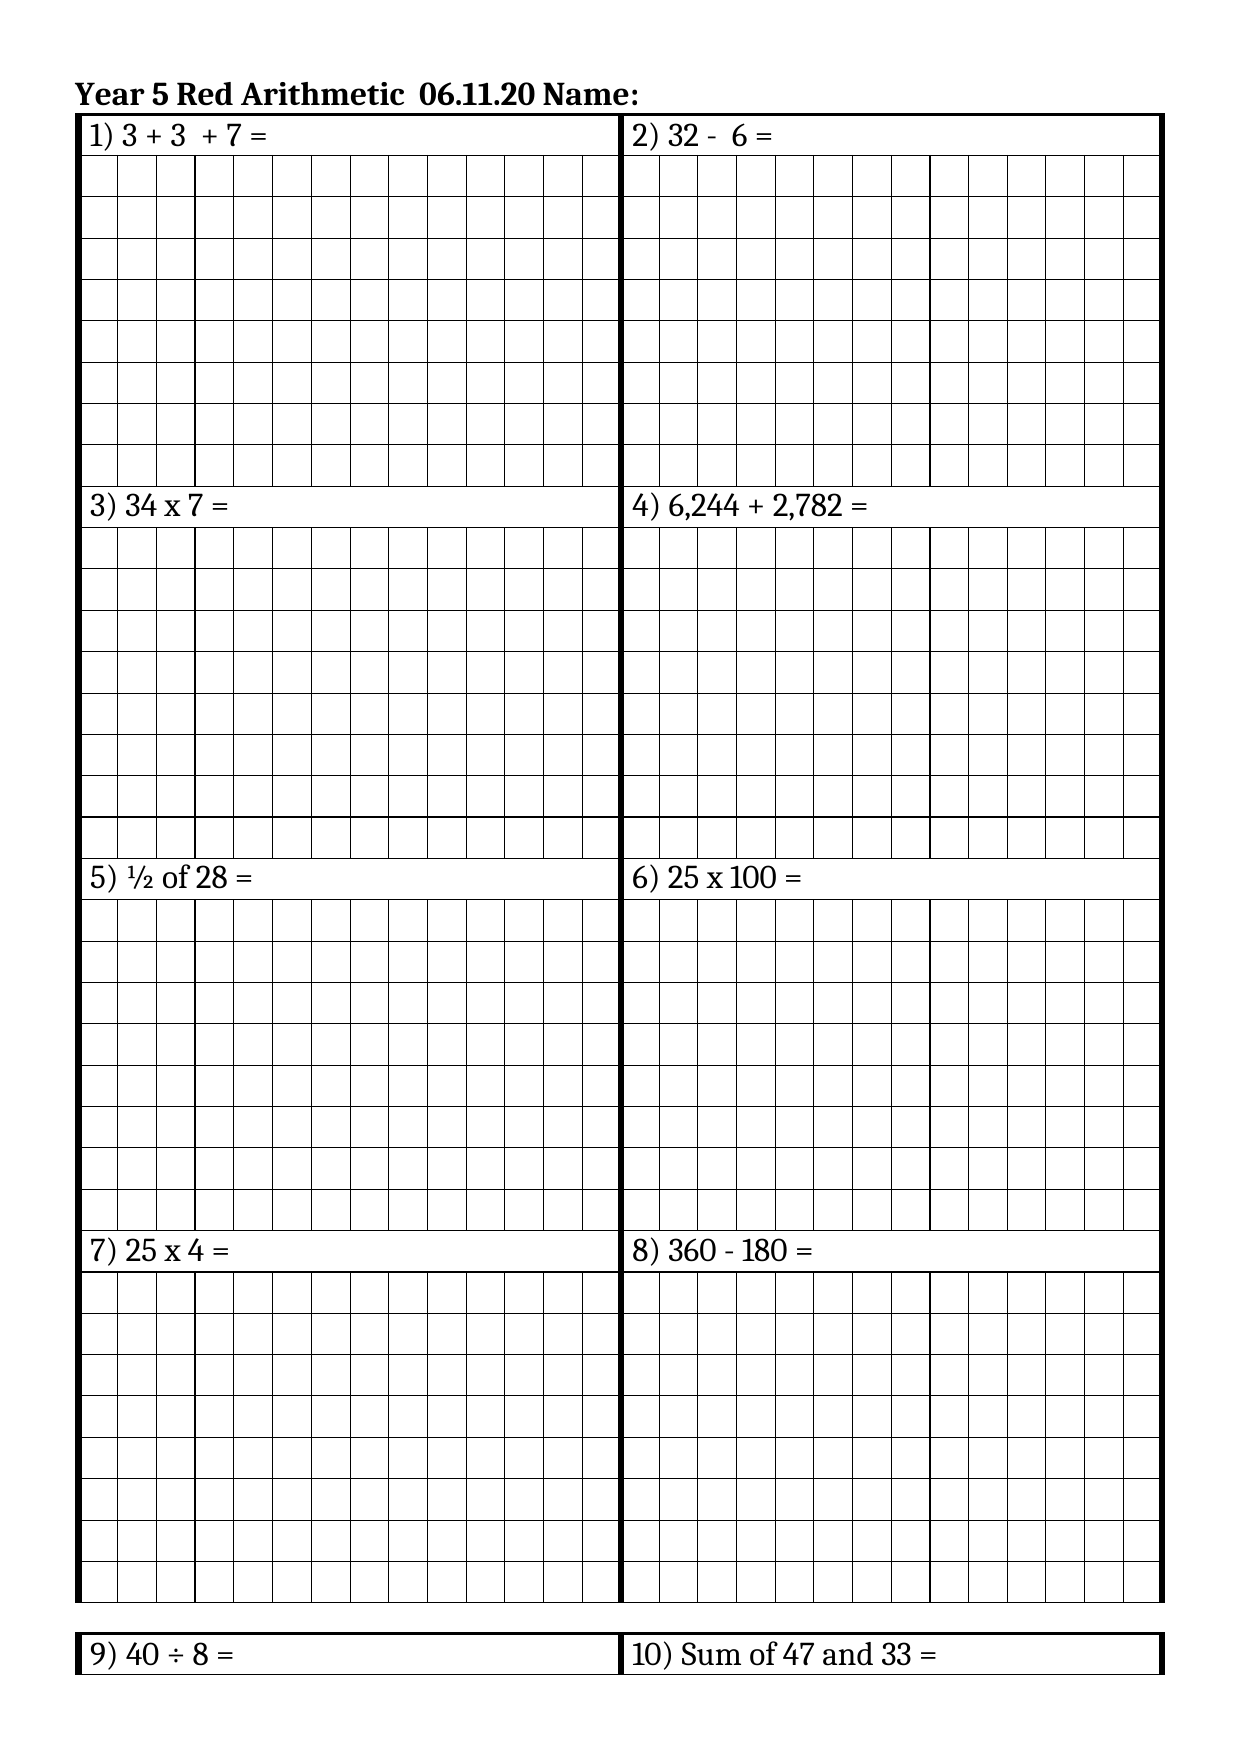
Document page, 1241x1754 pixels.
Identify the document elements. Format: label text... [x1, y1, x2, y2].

table_cell [389, 363, 427, 403]
table_cell [776, 776, 813, 816]
table_cell [969, 1107, 1007, 1147]
table_cell [583, 1479, 618, 1519]
table_cell [892, 445, 929, 486]
table_cell [583, 239, 618, 279]
table_cell [1124, 1148, 1159, 1189]
table_cell [312, 569, 350, 610]
table_cell [1008, 1066, 1045, 1106]
table_cell [660, 1190, 697, 1230]
table_cell [273, 1148, 311, 1189]
table_cell [853, 1148, 891, 1189]
table_cell [931, 569, 968, 610]
table_cell [234, 900, 272, 941]
table_cell [234, 1479, 272, 1519]
table_cell [1008, 1024, 1045, 1064]
table_cell [1046, 528, 1084, 568]
table_cell [776, 735, 813, 775]
table_cell 7) 25 x 4 = [82, 1231, 618, 1271]
table_cell [351, 1314, 388, 1354]
table_cell [814, 1562, 852, 1602]
table_cell [157, 1107, 194, 1147]
table_cell [931, 321, 968, 362]
table_cell [776, 1355, 813, 1395]
table_cell [776, 280, 813, 320]
table_cell [82, 818, 117, 858]
table_cell [814, 363, 852, 403]
table_cell [776, 1438, 813, 1478]
table_cell [583, 1190, 618, 1230]
table_cell [273, 1479, 311, 1519]
table_cell [853, 404, 891, 444]
table_cell [660, 1148, 697, 1189]
table_cell [82, 900, 117, 941]
table_cell [312, 776, 350, 816]
table_cell [312, 404, 350, 444]
table_cell [1008, 694, 1045, 734]
table_cell [969, 1273, 1007, 1313]
table_cell [544, 280, 582, 320]
table_cell [157, 404, 194, 444]
table_cell [118, 983, 156, 1023]
table_cell [969, 818, 1007, 858]
table_cell [544, 1521, 582, 1561]
table_cell [737, 280, 775, 320]
table_cell [273, 1024, 311, 1064]
table_cell [351, 1190, 388, 1230]
table_cell [624, 1107, 659, 1147]
table_cell [698, 983, 736, 1023]
table_cell [969, 569, 1007, 610]
table_cell [196, 528, 233, 568]
table_cell [82, 776, 117, 816]
table_cell [698, 1273, 736, 1313]
table_cell [351, 735, 388, 775]
table_cell [969, 404, 1007, 444]
table_cell [969, 321, 1007, 362]
table_cell [234, 321, 272, 362]
table_cell [969, 1562, 1007, 1602]
table_cell [505, 445, 543, 486]
table_header 2) 32 - 6 = [624, 116, 1159, 155]
table_cell [1124, 321, 1159, 362]
table_cell [273, 776, 311, 816]
table_cell [624, 1355, 659, 1395]
table_cell [1046, 1066, 1084, 1106]
table_cell [505, 652, 543, 692]
table_cell [931, 1562, 968, 1602]
table_cell [157, 611, 194, 651]
table_cell [1046, 445, 1084, 486]
table_cell [1008, 818, 1045, 858]
table_cell [544, 1148, 582, 1189]
table_cell [428, 528, 466, 568]
table_cell [814, 1396, 852, 1437]
table_cell [351, 983, 388, 1023]
table_cell [624, 321, 659, 362]
table_cell [351, 280, 388, 320]
table_cell [1008, 569, 1045, 610]
table_cell [1008, 652, 1045, 692]
table_cell [389, 445, 427, 486]
table_cell [505, 1314, 543, 1354]
table_cell [82, 1355, 117, 1395]
table_cell [467, 1190, 504, 1230]
table_cell [892, 1024, 929, 1064]
table_cell [1046, 1024, 1084, 1064]
table_cell [660, 1521, 697, 1561]
table_cell [776, 239, 813, 279]
table_cell [467, 239, 504, 279]
table_cell [624, 156, 659, 196]
table_cell [196, 818, 233, 858]
table_cell [544, 1107, 582, 1147]
table_cell [389, 652, 427, 692]
table_cell [505, 280, 543, 320]
table_cell [931, 363, 968, 403]
table_cell [776, 818, 813, 858]
table_cell [467, 1107, 504, 1147]
table_cell [698, 735, 736, 775]
table_cell [118, 1438, 156, 1478]
table_cell [428, 900, 466, 941]
table_cell [273, 1066, 311, 1106]
table_cell [428, 1396, 466, 1437]
table_cell [428, 1438, 466, 1478]
table_cell [583, 156, 618, 196]
table_cell [157, 983, 194, 1023]
table_cell [505, 404, 543, 444]
table_cell [814, 983, 852, 1023]
table_cell [698, 1355, 736, 1395]
table_cell [776, 445, 813, 486]
table_cell [583, 1396, 618, 1437]
table_cell [892, 776, 929, 816]
table_cell [1046, 197, 1084, 237]
table_cell [1046, 569, 1084, 610]
table_cell [234, 1562, 272, 1602]
table_cell [118, 1066, 156, 1106]
table_cell [82, 735, 117, 775]
table_cell [931, 156, 968, 196]
table_cell [505, 569, 543, 610]
table_cell [1124, 942, 1159, 982]
table_cell [1046, 239, 1084, 279]
table_cell [931, 1396, 968, 1437]
table_cell [1124, 239, 1159, 279]
table_cell [312, 942, 350, 982]
table_cell [505, 1148, 543, 1189]
table_cell [234, 280, 272, 320]
table_cell [660, 942, 697, 982]
table_cell [624, 735, 659, 775]
table_cell [892, 280, 929, 320]
table_cell [1124, 1107, 1159, 1147]
table_cell [624, 1190, 659, 1230]
table_cell [467, 1314, 504, 1354]
table_cell [234, 1273, 272, 1313]
table_cell [196, 321, 233, 362]
table_cell [1085, 445, 1123, 486]
table_header 10) Sum of 47 and 33 = [624, 1635, 1159, 1673]
table_cell [351, 694, 388, 734]
table_cell [660, 1024, 697, 1064]
table_cell [312, 694, 350, 734]
table_cell [776, 983, 813, 1023]
table_cell [234, 569, 272, 610]
table_cell [853, 735, 891, 775]
table_cell [624, 280, 659, 320]
table_cell [544, 363, 582, 403]
table_cell [853, 1066, 891, 1106]
table_cell [776, 611, 813, 651]
table_cell [660, 1562, 697, 1602]
table_cell [312, 652, 350, 692]
table_cell [583, 1066, 618, 1106]
table_cell [157, 1521, 194, 1561]
table_cell [776, 652, 813, 692]
table_cell [660, 1438, 697, 1478]
table_cell [737, 363, 775, 403]
table_cell [351, 1148, 388, 1189]
table_cell [351, 445, 388, 486]
table_cell [118, 1396, 156, 1437]
table_cell [776, 942, 813, 982]
table_cell [1008, 1438, 1045, 1478]
table_cell [428, 1107, 466, 1147]
table_cell [892, 321, 929, 362]
table_cell [853, 1355, 891, 1395]
table_cell [624, 1314, 659, 1354]
table_cell [118, 1107, 156, 1147]
table_cell [1085, 1314, 1123, 1354]
table_cell [1085, 1190, 1123, 1230]
table_cell [544, 942, 582, 982]
table_cell [969, 1314, 1007, 1354]
table_cell [196, 404, 233, 444]
table_cell [698, 694, 736, 734]
table_cell [351, 1562, 388, 1602]
table_cell [1085, 569, 1123, 610]
table_cell [892, 156, 929, 196]
table_cell [467, 1396, 504, 1437]
table_cell [273, 404, 311, 444]
table_cell [196, 1024, 233, 1064]
table_cell [892, 1314, 929, 1354]
table_cell [776, 1107, 813, 1147]
table_cell [1085, 942, 1123, 982]
table_cell [737, 611, 775, 651]
table_cell [273, 1314, 311, 1354]
table_cell [660, 404, 697, 444]
table_cell [892, 652, 929, 692]
table_cell [698, 321, 736, 362]
table_cell [698, 652, 736, 692]
table_cell [853, 611, 891, 651]
table_cell [583, 1521, 618, 1561]
table_cell [698, 239, 736, 279]
table_cell [389, 1273, 427, 1313]
table_cell [196, 156, 233, 196]
table_cell [853, 776, 891, 816]
table_cell [853, 818, 891, 858]
table_cell [1046, 1355, 1084, 1395]
table_cell [234, 197, 272, 237]
table_cell [624, 900, 659, 941]
table_cell [467, 1066, 504, 1106]
table_cell [157, 445, 194, 486]
table_cell [1124, 197, 1159, 237]
table_cell [853, 1562, 891, 1602]
table_cell [853, 694, 891, 734]
table_cell [312, 611, 350, 651]
table_cell [234, 735, 272, 775]
table_cell [660, 1273, 697, 1313]
table_cell [1008, 1273, 1045, 1313]
table_cell [118, 197, 156, 237]
table_cell [273, 1562, 311, 1602]
table_cell [969, 1066, 1007, 1106]
table_cell [428, 156, 466, 196]
table_cell [1008, 900, 1045, 941]
table_cell [1124, 363, 1159, 403]
table_cell [1124, 1314, 1159, 1354]
table_cell [660, 818, 697, 858]
table_cell [1124, 983, 1159, 1023]
table_cell [698, 156, 736, 196]
table_cell [737, 1024, 775, 1064]
table_cell [505, 1190, 543, 1230]
table_cell [660, 239, 697, 279]
table_cell [1124, 1479, 1159, 1519]
table_cell [544, 1066, 582, 1106]
table_cell [969, 1190, 1007, 1230]
table_cell [660, 1479, 697, 1519]
table_cell [234, 1066, 272, 1106]
table_cell [273, 818, 311, 858]
table_cell [969, 694, 1007, 734]
table_cell [544, 983, 582, 1023]
table_cell [82, 1521, 117, 1561]
table_cell [389, 900, 427, 941]
table_cell [118, 1479, 156, 1519]
table_cell [1008, 735, 1045, 775]
table_cell [660, 983, 697, 1023]
table_cell [1085, 404, 1123, 444]
table_cell [931, 1148, 968, 1189]
table_cell [389, 1148, 427, 1189]
table_cell [118, 404, 156, 444]
table_cell [1085, 1438, 1123, 1478]
table_cell [892, 900, 929, 941]
table_cell [428, 1479, 466, 1519]
table_cell [583, 321, 618, 362]
table_cell [234, 1107, 272, 1147]
table_cell [157, 1273, 194, 1313]
table_cell [737, 1314, 775, 1354]
table_cell [969, 445, 1007, 486]
table_cell [196, 280, 233, 320]
table_cell [544, 528, 582, 568]
table_cell [1046, 404, 1084, 444]
table_cell [892, 1479, 929, 1519]
table_cell [505, 321, 543, 362]
table_cell [234, 942, 272, 982]
table_cell [853, 528, 891, 568]
table_cell [1046, 1273, 1084, 1313]
table_cell [157, 1148, 194, 1189]
table_cell [389, 1562, 427, 1602]
table_cell [118, 1562, 156, 1602]
table_cell [969, 1355, 1007, 1395]
table_cell [351, 1438, 388, 1478]
table_cell [118, 1314, 156, 1354]
table_cell [737, 652, 775, 692]
table_cell [273, 239, 311, 279]
table_cell [814, 694, 852, 734]
table_cell [389, 197, 427, 237]
table_cell [583, 735, 618, 775]
table_cell [853, 652, 891, 692]
table_cell [82, 1148, 117, 1189]
table_cell [1008, 239, 1045, 279]
table_cell [428, 1273, 466, 1313]
table_cell [1046, 363, 1084, 403]
table_cell [969, 1024, 1007, 1064]
table_cell [931, 1438, 968, 1478]
table_cell [1124, 1521, 1159, 1561]
table_cell [389, 611, 427, 651]
table_cell [118, 694, 156, 734]
table_cell [467, 611, 504, 651]
table_cell [1085, 1562, 1123, 1602]
table_cell [505, 1107, 543, 1147]
table_cell [467, 1024, 504, 1064]
table_cell [776, 1190, 813, 1230]
table_cell [157, 735, 194, 775]
table_cell [273, 1355, 311, 1395]
table_cell [1124, 1190, 1159, 1230]
table_cell [389, 321, 427, 362]
table_cell [1008, 776, 1045, 816]
table_cell [389, 1355, 427, 1395]
table_cell [660, 528, 697, 568]
table_cell [157, 694, 194, 734]
table_cell [698, 818, 736, 858]
table_cell [1046, 1314, 1084, 1354]
table_cell [892, 1107, 929, 1147]
table_cell [1124, 569, 1159, 610]
table_cell [583, 900, 618, 941]
table_cell [544, 735, 582, 775]
table_cell [351, 156, 388, 196]
table_cell [583, 818, 618, 858]
table_cell [273, 900, 311, 941]
table_cell [505, 1273, 543, 1313]
table_cell [196, 197, 233, 237]
table_cell [82, 1190, 117, 1230]
table_cell [273, 983, 311, 1023]
table_cell [467, 1273, 504, 1313]
table_cell [467, 280, 504, 320]
table_cell [273, 569, 311, 610]
table_cell [892, 818, 929, 858]
table_cell [660, 776, 697, 816]
table_cell [660, 445, 697, 486]
table_cell [1046, 1107, 1084, 1147]
table_cell [505, 900, 543, 941]
table_cell [505, 1438, 543, 1478]
table_cell [428, 1521, 466, 1561]
table_cell [312, 363, 350, 403]
table_cell [428, 1314, 466, 1354]
table_cell [505, 1479, 543, 1519]
table_cell [737, 1479, 775, 1519]
table_cell [505, 1521, 543, 1561]
table_cell [853, 942, 891, 982]
table_cell [1124, 280, 1159, 320]
table_cell [389, 735, 427, 775]
table_cell [389, 1190, 427, 1230]
table_cell [234, 611, 272, 651]
table_cell [698, 404, 736, 444]
table_cell [273, 445, 311, 486]
table_cell [583, 1314, 618, 1354]
table_cell [351, 1479, 388, 1519]
table_cell [312, 1107, 350, 1147]
table_cell [737, 197, 775, 237]
table_cell [82, 1396, 117, 1437]
table_cell [931, 694, 968, 734]
table_cell [892, 569, 929, 610]
table_cell [776, 404, 813, 444]
table_cell [814, 1314, 852, 1354]
table_cell [351, 652, 388, 692]
table_cell [776, 1521, 813, 1561]
table_cell [312, 900, 350, 941]
table_cell [698, 197, 736, 237]
table_cell [892, 1438, 929, 1478]
table_cell [544, 1355, 582, 1395]
table_cell [428, 197, 466, 237]
table_cell [1046, 280, 1084, 320]
table_cell [467, 776, 504, 816]
table_cell [351, 1355, 388, 1395]
table_cell [776, 363, 813, 403]
table_cell [969, 652, 1007, 692]
table_cell [737, 321, 775, 362]
table_cell [1046, 942, 1084, 982]
table_cell [544, 445, 582, 486]
table_cell [505, 611, 543, 651]
table_cell [118, 652, 156, 692]
table_cell [853, 1107, 891, 1147]
table_cell [544, 1314, 582, 1354]
table_cell [814, 1479, 852, 1519]
table_cell [853, 1190, 891, 1230]
table_cell [737, 983, 775, 1023]
table_cell [776, 1562, 813, 1602]
table_cell [1124, 694, 1159, 734]
table_cell [698, 445, 736, 486]
table_cell [157, 239, 194, 279]
table_cell [814, 280, 852, 320]
table_cell [737, 694, 775, 734]
table_cell [660, 321, 697, 362]
table_cell [660, 1355, 697, 1395]
table_cell [931, 528, 968, 568]
table_cell [776, 900, 813, 941]
table_cell [196, 694, 233, 734]
table_cell 8) 360 - 180 = [624, 1231, 1159, 1271]
table_cell [814, 735, 852, 775]
table_cell [698, 1107, 736, 1147]
table_cell [1124, 528, 1159, 568]
table_cell [273, 197, 311, 237]
table_cell [505, 1562, 543, 1602]
table_cell [931, 1355, 968, 1395]
table_cell [312, 321, 350, 362]
table_cell [624, 528, 659, 568]
table_cell [428, 569, 466, 610]
table_cell [969, 942, 1007, 982]
table_cell [776, 1479, 813, 1519]
table_cell [1124, 776, 1159, 816]
table_cell [624, 1273, 659, 1313]
table_cell [698, 1066, 736, 1106]
table_cell [428, 239, 466, 279]
table_cell [737, 1148, 775, 1189]
table_cell [82, 239, 117, 279]
table_cell [1046, 1438, 1084, 1478]
table_cell [931, 1190, 968, 1230]
table_cell [1124, 900, 1159, 941]
table_cell [196, 1521, 233, 1561]
table_cell [273, 528, 311, 568]
table_cell [234, 652, 272, 692]
table_cell [1085, 239, 1123, 279]
table_cell [892, 694, 929, 734]
table_cell [776, 1273, 813, 1313]
table_cell [389, 156, 427, 196]
table_cell [660, 1107, 697, 1147]
table_cell [118, 239, 156, 279]
table_cell [428, 983, 466, 1023]
table_cell [1124, 1273, 1159, 1313]
table_cell [737, 1562, 775, 1602]
table_cell [1124, 1355, 1159, 1395]
table_cell [969, 363, 1007, 403]
table_cell [505, 694, 543, 734]
table_cell [389, 569, 427, 610]
table_cell [544, 1479, 582, 1519]
table_cell [1008, 363, 1045, 403]
table_cell [234, 818, 272, 858]
table_cell [467, 156, 504, 196]
table_cell [624, 1148, 659, 1189]
table_cell [351, 818, 388, 858]
table_cell [1085, 694, 1123, 734]
table_cell [428, 652, 466, 692]
table_cell [931, 239, 968, 279]
table_cell [82, 1438, 117, 1478]
table_cell [467, 1438, 504, 1478]
table_cell [118, 1024, 156, 1064]
table_cell [853, 1024, 891, 1064]
table_cell [624, 983, 659, 1023]
table_cell [351, 363, 388, 403]
table_cell [1124, 611, 1159, 651]
table_cell [1046, 652, 1084, 692]
table_cell [1046, 321, 1084, 362]
table_cell [1124, 404, 1159, 444]
table_cell [931, 1273, 968, 1313]
table_cell [505, 776, 543, 816]
table_cell [1046, 1479, 1084, 1519]
table_cell [273, 363, 311, 403]
table_cell [737, 900, 775, 941]
table_cell 5) ½ of 28 = [82, 859, 618, 899]
table_cell [892, 404, 929, 444]
table_cell [467, 197, 504, 237]
table_cell [776, 197, 813, 237]
table_cell [814, 1273, 852, 1313]
table_cell [583, 445, 618, 486]
table_cell [157, 280, 194, 320]
table_cell [1046, 1190, 1084, 1230]
table_cell [583, 569, 618, 610]
table_cell [118, 280, 156, 320]
table_cell [544, 569, 582, 610]
table_cell [776, 1314, 813, 1354]
table_cell [698, 1521, 736, 1561]
table_cell [583, 694, 618, 734]
table_cell [737, 1107, 775, 1147]
table_cell [1008, 1314, 1045, 1354]
table_cell [660, 1066, 697, 1106]
table_cell [931, 900, 968, 941]
table_cell [583, 942, 618, 982]
table_cell [853, 1438, 891, 1478]
table_cell [505, 156, 543, 196]
table_cell [814, 569, 852, 610]
table_cell [196, 942, 233, 982]
table_cell [583, 1024, 618, 1064]
table_cell [196, 239, 233, 279]
table_cell [1008, 321, 1045, 362]
table_cell [814, 404, 852, 444]
table_cell [1085, 1024, 1123, 1064]
table_cell [931, 1521, 968, 1561]
table_cell [660, 694, 697, 734]
table_cell [1085, 983, 1123, 1023]
table_cell [624, 818, 659, 858]
table_cell [853, 156, 891, 196]
table_cell [428, 1355, 466, 1395]
table_cell [351, 1024, 388, 1064]
table_cell [660, 652, 697, 692]
table_cell [467, 1148, 504, 1189]
table_cell [776, 694, 813, 734]
table_cell [583, 611, 618, 651]
table_cell [1046, 1396, 1084, 1437]
table_cell [157, 1314, 194, 1354]
table_cell [1124, 652, 1159, 692]
table_cell [814, 1024, 852, 1064]
table_cell [389, 1479, 427, 1519]
table_cell [544, 1562, 582, 1602]
table_cell [853, 1314, 891, 1354]
table_cell [737, 1273, 775, 1313]
table_cell [1085, 735, 1123, 775]
table_cell [312, 818, 350, 858]
table_cell [118, 363, 156, 403]
table_cell [82, 404, 117, 444]
table_cell [196, 1314, 233, 1354]
table_cell [814, 1521, 852, 1561]
table_cell [389, 1521, 427, 1561]
table_cell 3) 34 x 7 = [82, 487, 618, 527]
table_cell [1085, 652, 1123, 692]
table_cell [82, 983, 117, 1023]
table_cell [157, 528, 194, 568]
table_cell [196, 1396, 233, 1437]
table_cell [196, 983, 233, 1023]
table_cell [157, 818, 194, 858]
table_cell [544, 321, 582, 362]
table_cell [544, 611, 582, 651]
table_cell [1008, 983, 1045, 1023]
table_cell [814, 1190, 852, 1230]
table_cell [1046, 1148, 1084, 1189]
table_cell [698, 280, 736, 320]
table_cell [583, 528, 618, 568]
table_cell [1046, 900, 1084, 941]
table_cell [1085, 363, 1123, 403]
table_cell [1124, 1024, 1159, 1064]
table_cell [969, 1438, 1007, 1478]
table_cell [853, 983, 891, 1023]
table_cell [776, 1024, 813, 1064]
table_cell [969, 735, 1007, 775]
table_cell [234, 1190, 272, 1230]
table_cell [351, 1273, 388, 1313]
text Year 5 Red Arithmetic 06.11.20 Name: [75, 75, 1165, 113]
table_cell [814, 445, 852, 486]
table_cell [624, 197, 659, 237]
table_cell [157, 1562, 194, 1602]
table_cell [1046, 156, 1084, 196]
table_cell [118, 569, 156, 610]
table_cell [624, 611, 659, 651]
table_cell [428, 1066, 466, 1106]
table_cell [351, 197, 388, 237]
table_cell [814, 321, 852, 362]
table_cell [505, 818, 543, 858]
table_header 1) 3 + 3 + 7 = [82, 116, 618, 155]
table_cell [196, 776, 233, 816]
table_cell [544, 1273, 582, 1313]
table_cell [157, 569, 194, 610]
table_cell [1085, 776, 1123, 816]
table_cell [583, 652, 618, 692]
table_cell [467, 818, 504, 858]
table_cell [892, 528, 929, 568]
table_cell [660, 363, 697, 403]
table_cell [351, 569, 388, 610]
table_cell [428, 818, 466, 858]
table_cell [931, 776, 968, 816]
table_cell [583, 1107, 618, 1147]
table_cell [698, 1479, 736, 1519]
table_cell [969, 1148, 1007, 1189]
table_cell [814, 900, 852, 941]
table_cell [583, 1355, 618, 1395]
table_cell [389, 983, 427, 1023]
table_cell [312, 1314, 350, 1354]
table_cell [624, 1438, 659, 1478]
table_cell [505, 983, 543, 1023]
table_cell [234, 528, 272, 568]
table_cell [467, 1355, 504, 1395]
table_cell [1008, 280, 1045, 320]
table_cell [196, 1107, 233, 1147]
table_cell [776, 1148, 813, 1189]
table_cell [118, 611, 156, 651]
table_cell [157, 156, 194, 196]
table_cell [737, 735, 775, 775]
table_cell [157, 1190, 194, 1230]
table_cell [892, 239, 929, 279]
table_cell [312, 1066, 350, 1106]
table_cell [660, 1314, 697, 1354]
table_cell [892, 1396, 929, 1437]
table_header 9) 40 ÷ 8 = [82, 1635, 618, 1673]
table_cell [118, 900, 156, 941]
table_cell [234, 1396, 272, 1437]
table_cell [196, 1273, 233, 1313]
table_cell [157, 776, 194, 816]
table_cell [312, 983, 350, 1023]
table_cell 4) 6,244 + 2,782 = [624, 487, 1159, 527]
table_cell [467, 404, 504, 444]
table_cell [157, 363, 194, 403]
table_cell [351, 404, 388, 444]
table_cell [351, 1521, 388, 1561]
table_cell [1046, 694, 1084, 734]
table_cell [428, 321, 466, 362]
table_cell [351, 239, 388, 279]
table_cell [698, 1314, 736, 1354]
table_cell [624, 694, 659, 734]
table_cell [892, 983, 929, 1023]
table_cell [196, 1479, 233, 1519]
table_cell [505, 1396, 543, 1437]
table_cell [196, 1190, 233, 1230]
table_cell [157, 321, 194, 362]
table_cell [544, 900, 582, 941]
table_cell [234, 1024, 272, 1064]
table_cell [1124, 1066, 1159, 1106]
table_cell [892, 1148, 929, 1189]
table_cell [196, 735, 233, 775]
table_cell [467, 569, 504, 610]
table_cell [505, 735, 543, 775]
table_cell [351, 1066, 388, 1106]
table_cell [118, 1148, 156, 1189]
table_cell [312, 280, 350, 320]
table_cell [544, 1190, 582, 1230]
table_cell [157, 1024, 194, 1064]
table_cell [1085, 611, 1123, 651]
table_cell [467, 942, 504, 982]
table_cell [1124, 1438, 1159, 1478]
table_cell [1046, 735, 1084, 775]
table_cell [196, 611, 233, 651]
table_cell [853, 363, 891, 403]
table_cell [118, 528, 156, 568]
table_cell [814, 776, 852, 816]
table_cell [892, 363, 929, 403]
table_cell [428, 404, 466, 444]
table_cell [389, 1396, 427, 1437]
table_cell [505, 1024, 543, 1064]
table_cell [544, 776, 582, 816]
table_cell [467, 983, 504, 1023]
table_cell [505, 363, 543, 403]
table_cell [505, 528, 543, 568]
table_cell [853, 1273, 891, 1313]
table_cell [931, 197, 968, 237]
table_cell [969, 776, 1007, 816]
table_cell [273, 280, 311, 320]
table_cell [1008, 1562, 1045, 1602]
table_cell [1008, 197, 1045, 237]
table_cell [969, 900, 1007, 941]
table_cell [853, 1396, 891, 1437]
table_cell [428, 1148, 466, 1189]
table_cell [312, 1562, 350, 1602]
table_cell [544, 1396, 582, 1437]
table_cell [389, 1024, 427, 1064]
table_cell [389, 239, 427, 279]
table_cell [814, 156, 852, 196]
table_cell [583, 1148, 618, 1189]
table_cell [853, 445, 891, 486]
table_cell [1085, 1107, 1123, 1147]
table_cell [969, 611, 1007, 651]
table_cell [892, 1273, 929, 1313]
table_cell [82, 528, 117, 568]
table_cell [505, 1066, 543, 1106]
table_cell [660, 1396, 697, 1437]
table_cell [624, 942, 659, 982]
table_cell [1046, 818, 1084, 858]
table_cell [196, 1148, 233, 1189]
table_cell [157, 197, 194, 237]
table_cell [118, 1521, 156, 1561]
table_cell [660, 197, 697, 237]
table_cell [1046, 776, 1084, 816]
table_cell [82, 197, 117, 237]
table_cell [82, 1024, 117, 1064]
table_cell [389, 280, 427, 320]
table_cell [814, 652, 852, 692]
table_cell [467, 528, 504, 568]
table_cell [1085, 1355, 1123, 1395]
table_cell [428, 445, 466, 486]
table_cell [660, 900, 697, 941]
table_cell [698, 900, 736, 941]
table_cell [776, 528, 813, 568]
table_cell [273, 694, 311, 734]
table_cell [624, 363, 659, 403]
table_cell [583, 1273, 618, 1313]
table_cell [931, 445, 968, 486]
table_cell [157, 1066, 194, 1106]
table_cell [1085, 1148, 1123, 1189]
table_cell [312, 197, 350, 237]
table_cell [931, 652, 968, 692]
table_cell [969, 1396, 1007, 1437]
table_cell [814, 611, 852, 651]
table_cell [969, 156, 1007, 196]
table_cell [583, 1438, 618, 1478]
table_cell [776, 1066, 813, 1106]
table_cell [467, 1521, 504, 1561]
table_cell [737, 156, 775, 196]
table_cell [312, 239, 350, 279]
table_cell [776, 1396, 813, 1437]
table_cell [737, 942, 775, 982]
table_cell [428, 611, 466, 651]
table_cell [118, 445, 156, 486]
table_cell [428, 1024, 466, 1064]
table_cell [776, 321, 813, 362]
table_cell [737, 776, 775, 816]
table_cell [853, 321, 891, 362]
table_cell [234, 1355, 272, 1395]
table_cell [624, 1562, 659, 1602]
table_cell [351, 528, 388, 568]
table_cell [892, 942, 929, 982]
table_cell [737, 1066, 775, 1106]
table_cell [312, 1148, 350, 1189]
table_cell [428, 280, 466, 320]
table_cell [157, 1479, 194, 1519]
table_cell [428, 363, 466, 403]
table_cell [234, 156, 272, 196]
table_cell [82, 156, 117, 196]
table_cell [737, 1396, 775, 1437]
table_cell [234, 363, 272, 403]
table_cell [583, 197, 618, 237]
table_cell [660, 156, 697, 196]
table_cell [1085, 156, 1123, 196]
table_cell [118, 1273, 156, 1313]
table_cell 6) 25 x 100 = [624, 859, 1159, 899]
table_cell [814, 942, 852, 982]
table_cell [312, 1273, 350, 1313]
table_cell [1008, 1107, 1045, 1147]
table_cell [931, 1479, 968, 1519]
table_cell [196, 569, 233, 610]
table_cell [1085, 280, 1123, 320]
table_cell [505, 942, 543, 982]
table_cell [544, 1438, 582, 1478]
table_cell [428, 942, 466, 982]
table_cell [1085, 900, 1123, 941]
table_cell [157, 942, 194, 982]
table_cell [196, 1438, 233, 1478]
table_cell [737, 239, 775, 279]
table_cell [1046, 611, 1084, 651]
table_cell [969, 983, 1007, 1023]
table_cell [234, 776, 272, 816]
table_cell [1046, 1521, 1084, 1561]
table_cell [196, 900, 233, 941]
table_cell [196, 1355, 233, 1395]
table_cell [196, 1562, 233, 1602]
table_cell [118, 818, 156, 858]
table_cell [892, 1521, 929, 1561]
table_cell [544, 197, 582, 237]
table_cell [1124, 445, 1159, 486]
table_cell [428, 694, 466, 734]
table_cell [1124, 735, 1159, 775]
table_cell [814, 197, 852, 237]
table_cell [624, 776, 659, 816]
table_cell [389, 1066, 427, 1106]
table_cell [892, 1562, 929, 1602]
table_cell [583, 280, 618, 320]
table_cell [273, 611, 311, 651]
table_cell [82, 942, 117, 982]
table_cell [234, 445, 272, 486]
table_cell [82, 445, 117, 486]
table_cell [776, 156, 813, 196]
table_cell [814, 818, 852, 858]
table_cell [892, 611, 929, 651]
table_cell [624, 404, 659, 444]
table_cell [389, 694, 427, 734]
table_cell [1124, 156, 1159, 196]
table_cell [351, 321, 388, 362]
table_cell [737, 1355, 775, 1395]
table_cell [544, 818, 582, 858]
table_cell [467, 445, 504, 486]
table_cell [118, 942, 156, 982]
table_cell [389, 1438, 427, 1478]
table_cell [931, 404, 968, 444]
table_cell [1008, 1148, 1045, 1189]
table_cell [273, 1521, 311, 1561]
table_cell [931, 942, 968, 982]
table_cell [467, 1479, 504, 1519]
table_cell [157, 1438, 194, 1478]
table_cell [931, 1107, 968, 1147]
table_cell [931, 735, 968, 775]
table_cell [273, 1396, 311, 1437]
table_cell [312, 1024, 350, 1064]
table_cell [1008, 404, 1045, 444]
table_cell [273, 942, 311, 982]
table_cell [1046, 1562, 1084, 1602]
table_cell [118, 776, 156, 816]
table_cell [660, 280, 697, 320]
table_cell [82, 1066, 117, 1106]
table_cell [157, 652, 194, 692]
table_cell [583, 404, 618, 444]
table_cell [853, 239, 891, 279]
table_cell [389, 1107, 427, 1147]
table_cell [660, 611, 697, 651]
table_cell [931, 818, 968, 858]
table_cell [351, 942, 388, 982]
table_cell [467, 321, 504, 362]
table_cell [1085, 1066, 1123, 1106]
table_cell [853, 1479, 891, 1519]
table_cell [969, 197, 1007, 237]
table_cell [931, 983, 968, 1023]
table_cell [157, 900, 194, 941]
table_cell [273, 735, 311, 775]
table_cell [428, 735, 466, 775]
table_cell [1008, 1355, 1045, 1395]
table_cell [776, 569, 813, 610]
table_cell [969, 1479, 1007, 1519]
table_cell [1085, 1479, 1123, 1519]
table_cell [428, 1562, 466, 1602]
table_cell [853, 569, 891, 610]
table_cell [969, 280, 1007, 320]
table_cell [1085, 1273, 1123, 1313]
table_cell [624, 1396, 659, 1437]
table_cell [624, 445, 659, 486]
table_cell [273, 1273, 311, 1313]
table_cell [814, 1148, 852, 1189]
table_cell [118, 735, 156, 775]
table_cell [737, 1438, 775, 1478]
table_cell [312, 445, 350, 486]
table_cell [698, 1148, 736, 1189]
table_cell [312, 1521, 350, 1561]
table_cell [82, 1314, 117, 1354]
table_cell [118, 1190, 156, 1230]
table_cell [737, 569, 775, 610]
table_cell [737, 404, 775, 444]
table_cell [698, 776, 736, 816]
table_cell [1046, 983, 1084, 1023]
table_cell [814, 1438, 852, 1478]
table_cell [196, 652, 233, 692]
table_cell [1008, 1479, 1045, 1519]
table_cell [969, 239, 1007, 279]
table_cell [660, 735, 697, 775]
table_cell [737, 445, 775, 486]
table_cell [544, 404, 582, 444]
table_cell [467, 900, 504, 941]
table_cell [82, 569, 117, 610]
table_cell [624, 1024, 659, 1064]
table_cell [82, 321, 117, 362]
table_cell [698, 1562, 736, 1602]
table_cell [505, 197, 543, 237]
table_cell [196, 363, 233, 403]
table_cell [234, 239, 272, 279]
table_cell [505, 1355, 543, 1395]
table_cell [118, 156, 156, 196]
table_cell [1008, 1190, 1045, 1230]
table_cell [698, 528, 736, 568]
table_cell [698, 569, 736, 610]
table_cell [583, 776, 618, 816]
table_cell [698, 1396, 736, 1437]
table_cell [467, 694, 504, 734]
table_cell [82, 363, 117, 403]
table_cell [737, 818, 775, 858]
table_cell [698, 363, 736, 403]
table_cell [312, 1479, 350, 1519]
table_cell [1085, 1521, 1123, 1561]
table_cell [892, 1190, 929, 1230]
table_cell [814, 1066, 852, 1106]
table_cell [234, 694, 272, 734]
table_cell [428, 776, 466, 816]
table_cell [82, 611, 117, 651]
table_cell [389, 1314, 427, 1354]
table_cell [234, 1521, 272, 1561]
table_cell [234, 1438, 272, 1478]
table_cell [196, 1066, 233, 1106]
table_cell [273, 321, 311, 362]
table_cell [931, 611, 968, 651]
table_cell [698, 1438, 736, 1478]
table_cell [1008, 942, 1045, 982]
table_cell [1085, 197, 1123, 237]
table_cell [82, 1562, 117, 1602]
table_cell [544, 1024, 582, 1064]
table_cell [892, 1066, 929, 1106]
table_cell [544, 652, 582, 692]
table_cell [814, 1355, 852, 1395]
table_cell [892, 197, 929, 237]
table_cell [1085, 321, 1123, 362]
table_cell [624, 239, 659, 279]
table_cell [428, 1190, 466, 1230]
table_cell [1008, 1521, 1045, 1561]
table_cell [698, 1024, 736, 1064]
table_cell [969, 528, 1007, 568]
table_cell [234, 983, 272, 1023]
table_cell [118, 1355, 156, 1395]
table_cell [624, 1479, 659, 1519]
table_cell [82, 280, 117, 320]
table_cell [698, 942, 736, 982]
table_cell [583, 363, 618, 403]
table_cell [931, 1024, 968, 1064]
table_cell [737, 1521, 775, 1561]
table_cell [351, 611, 388, 651]
table_cell [312, 1190, 350, 1230]
table_cell [544, 694, 582, 734]
table_cell [389, 528, 427, 568]
table_cell [157, 1396, 194, 1437]
table_cell [583, 983, 618, 1023]
table_cell [583, 1562, 618, 1602]
table_cell [389, 818, 427, 858]
table_cell [1124, 1396, 1159, 1437]
table_cell [931, 1314, 968, 1354]
table_cell [737, 1190, 775, 1230]
table_cell [892, 735, 929, 775]
table_cell [698, 611, 736, 651]
table_cell [157, 1355, 194, 1395]
table_cell [273, 1190, 311, 1230]
table_cell [969, 1521, 1007, 1561]
table_cell [1085, 1396, 1123, 1437]
table_cell [544, 239, 582, 279]
table_cell [467, 652, 504, 692]
table_cell [82, 652, 117, 692]
table_cell [698, 1190, 736, 1230]
table_cell [853, 1521, 891, 1561]
table_cell [351, 776, 388, 816]
table_cell [273, 1107, 311, 1147]
table_cell [273, 652, 311, 692]
table_cell [234, 1148, 272, 1189]
table_cell [351, 900, 388, 941]
table_cell [624, 569, 659, 610]
table_cell [737, 528, 775, 568]
table_cell [82, 1107, 117, 1147]
table_cell [312, 1396, 350, 1437]
table_cell [312, 156, 350, 196]
table_cell [814, 239, 852, 279]
table_cell [351, 1107, 388, 1147]
table_cell [351, 1396, 388, 1437]
table_cell [273, 1438, 311, 1478]
table_cell [312, 528, 350, 568]
table_cell [312, 1438, 350, 1478]
table_cell [82, 1479, 117, 1519]
table_cell [624, 652, 659, 692]
table_cell [624, 1066, 659, 1106]
table_cell [1008, 445, 1045, 486]
table_cell [467, 1562, 504, 1602]
table_cell [853, 900, 891, 941]
table_cell [389, 942, 427, 982]
table_cell [118, 321, 156, 362]
table_cell [467, 735, 504, 775]
table_cell [1008, 611, 1045, 651]
table_cell [312, 1355, 350, 1395]
table_cell [1085, 528, 1123, 568]
table_cell [814, 1107, 852, 1147]
table_cell [853, 280, 891, 320]
table_cell [931, 280, 968, 320]
table_cell [273, 156, 311, 196]
table_cell [82, 1273, 117, 1313]
table_cell [1124, 1562, 1159, 1602]
table_cell [1085, 818, 1123, 858]
table_cell [814, 528, 852, 568]
table_cell [234, 1314, 272, 1354]
table_cell [1008, 1396, 1045, 1437]
table_cell [1008, 156, 1045, 196]
table_cell [624, 1521, 659, 1561]
table_cell [660, 569, 697, 610]
table_cell [505, 239, 543, 279]
table_cell [389, 776, 427, 816]
table_cell [467, 363, 504, 403]
table_cell [312, 735, 350, 775]
table_cell [234, 404, 272, 444]
table_cell [1124, 818, 1159, 858]
table_cell [1008, 528, 1045, 568]
table_cell [931, 1066, 968, 1106]
table_cell [853, 197, 891, 237]
table_cell [544, 156, 582, 196]
table_cell [892, 1355, 929, 1395]
table_cell [196, 445, 233, 486]
table_cell [389, 404, 427, 444]
table_cell [82, 694, 117, 734]
